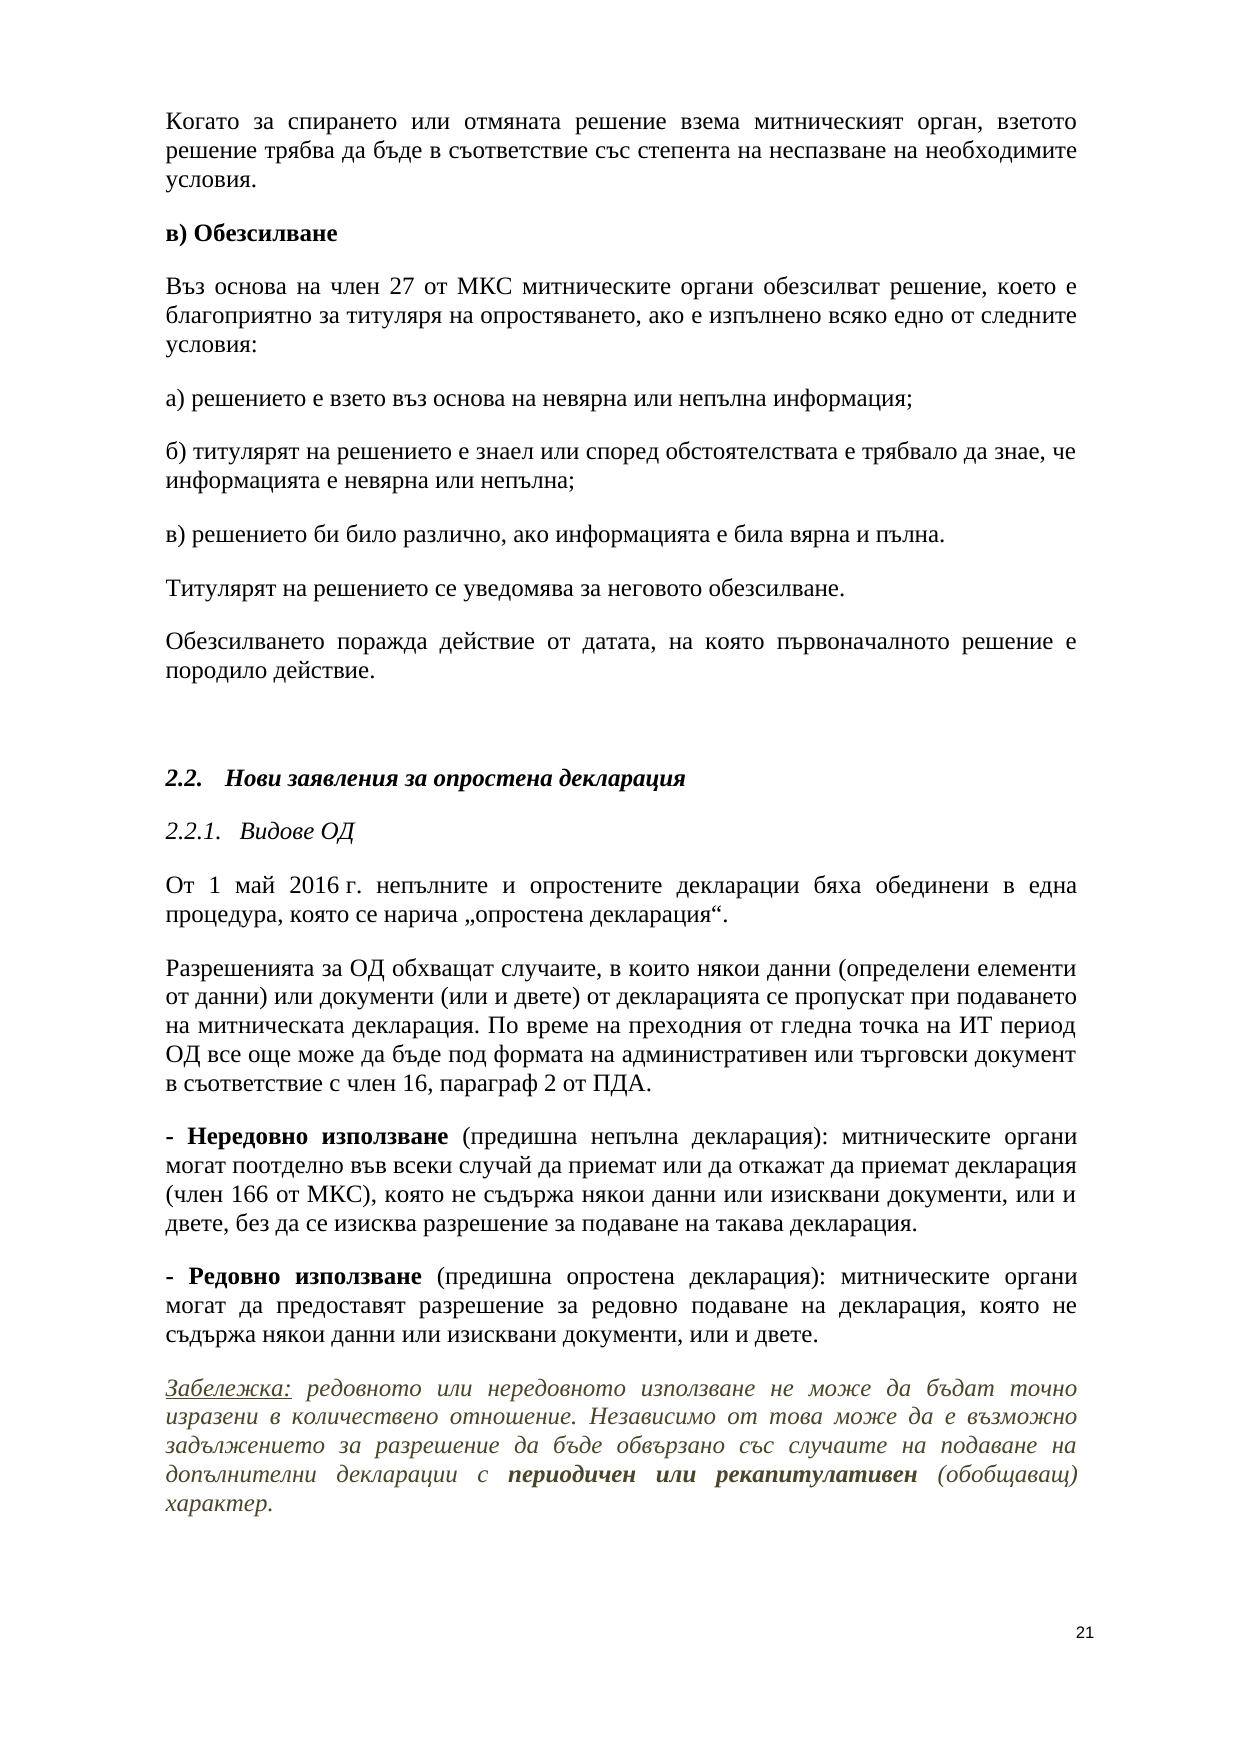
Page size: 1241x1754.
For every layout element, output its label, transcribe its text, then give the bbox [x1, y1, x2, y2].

text Забележка: редовното или нередовното използване не може да бъдат точно изразени в количествено отношение. Независимо от това може да е възможно задължението за разрешение да бъде обвързано със случаите на подаване на допълнителни декларации с периодичен или рекапитулативен (обобщаващ) характер. [165, 1373, 1078, 1516]
text Разрешенията за ОД обхващат случаите, в които някои данни (определени елементи от данни) или документи (или и двете) от декларацията се пропускат при подаването на митническата декларация. По време на преходния от гледна точка на ИТ период ОД все още може да бъде под формата на административен или търговски документ в съответствие с член 16, параграф 2 от ПДА. [165, 953, 1078, 1096]
text Въз основа на член 27 от МКС митническите органи обезсилват решение, което е благоприятно за титуляря на опростяването, ако е изпълнено всяко едно от следните условия: [165, 271, 1078, 358]
subtitle Видове ОД [165, 816, 1078, 845]
text в) Обезсилване [165, 218, 1078, 246]
subtitle Нови заявления за опростена декларация [165, 763, 1078, 791]
text От 1 май 2016 г. непълните и опростените декларации бяха обединени в една процедура, която се нарича „опростена декларация“. [165, 870, 1078, 928]
text - Редовно използване (предишна опростена декларация): митническите органи могат да предоставят разрешение за редовно подаване на декларация, която не съдържа някои данни или изисквани документи, или и двете. [165, 1261, 1078, 1348]
text Обезсилването поражда действие от датата, на която първоначалното решение е породило действие. [165, 626, 1078, 684]
text б) титулярят на решението е знаел или според обстоятелствата е трябвало да знае, че информацията е невярна или непълна; [165, 436, 1078, 494]
text а) решението е взето въз основа на невярна или непълна информация; [165, 383, 1078, 411]
text в) решението би било различно, ако информацията е била вярна и пълна. [165, 519, 1078, 548]
text - Нередовно използване (предишна непълна декларация): митническите органи могат поотделно във всеки случай да приемат или да откажат да приемат декларация (член 166 от МКС), която не съдържа някои данни или изисквани документи, или и двете, без да се изисква разрешение за подаване на такава декларация. [165, 1121, 1078, 1236]
text Титулярят на решението се уведомява за неговото обезсилване. [165, 573, 1078, 601]
text Когато за спирането или отмяната решение взема митническият орган, взетото решение трябва да бъде в съответствие със степента на неспазване на необходимите условия. [165, 106, 1078, 193]
